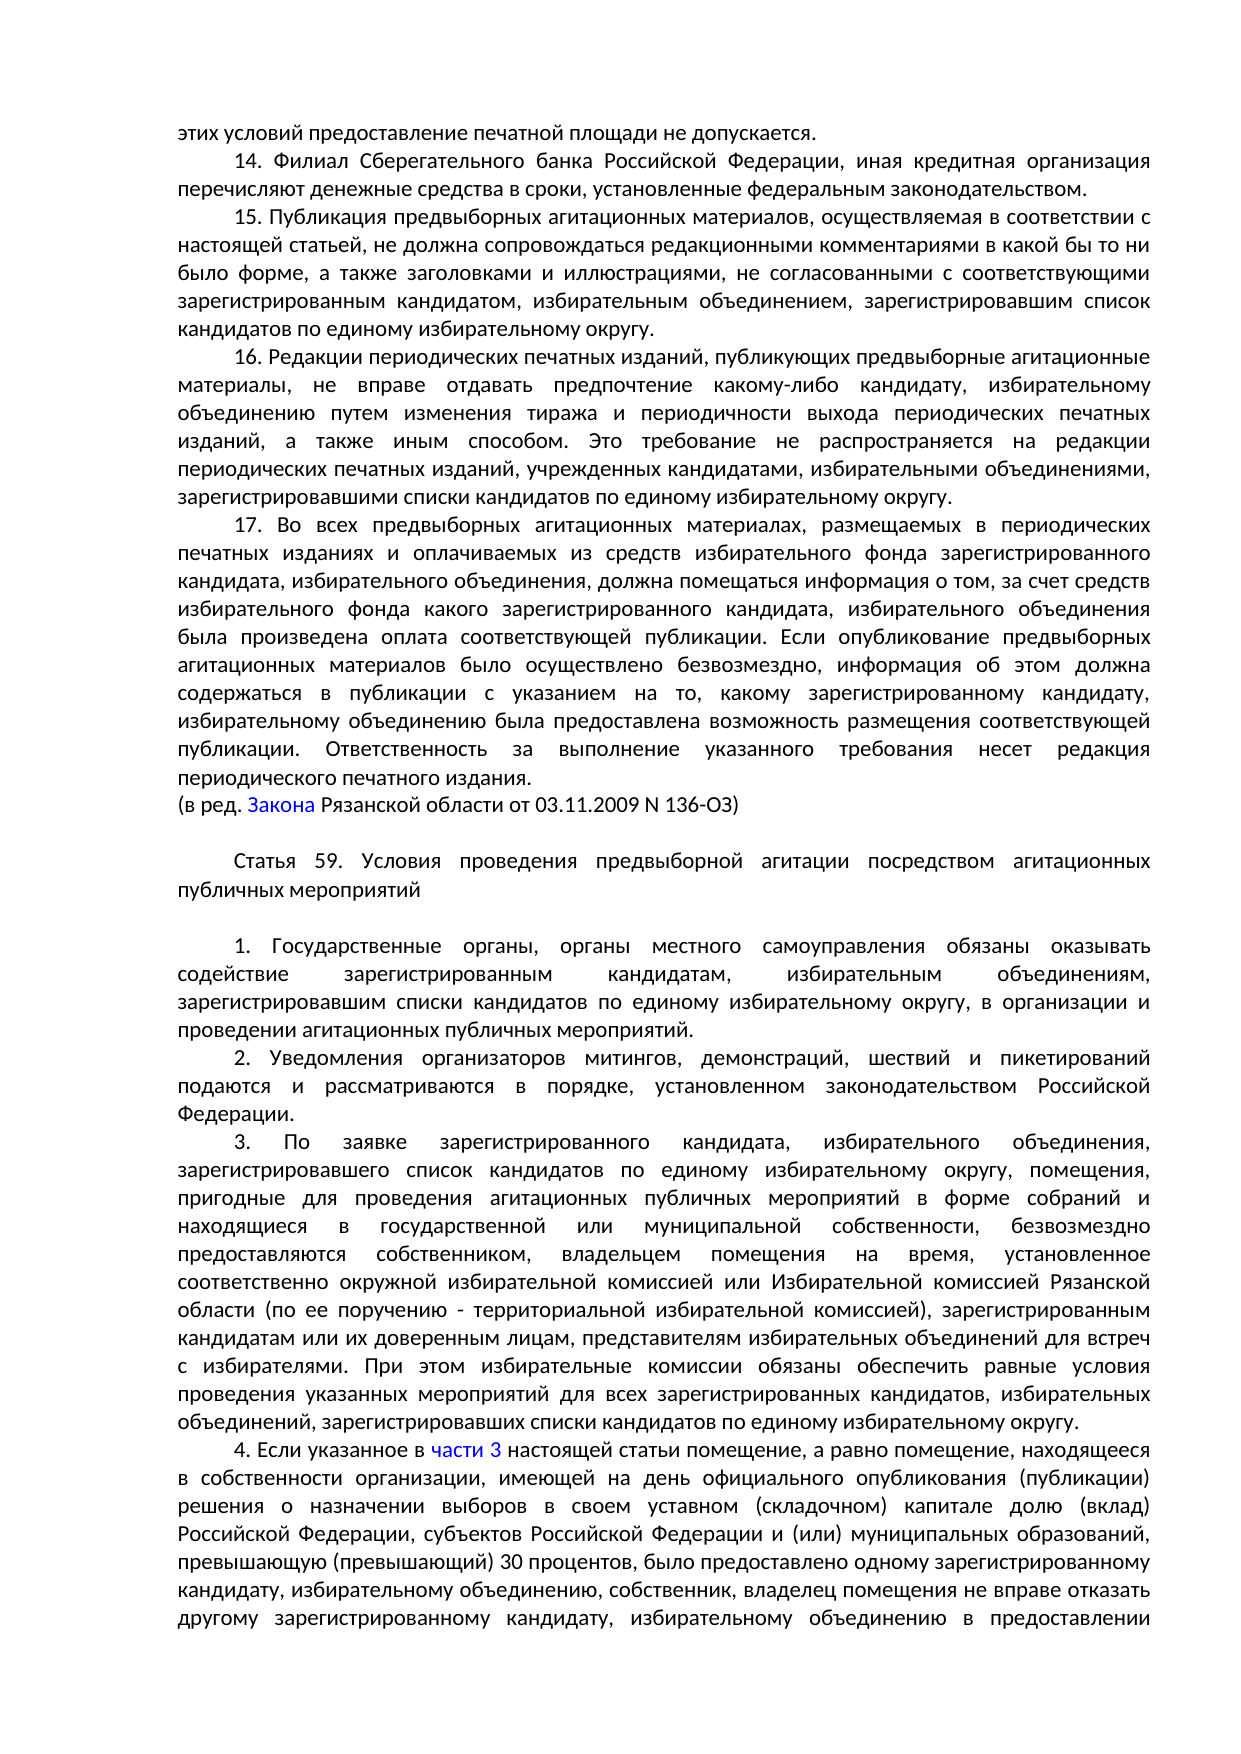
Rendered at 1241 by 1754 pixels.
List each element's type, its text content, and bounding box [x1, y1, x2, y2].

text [177, 1435, 1152, 1631]
text 15. Публикация предвыборных агитационных материалов, осуществляемая в соответствии с настоящей статьей, не должна сопровождаться редакционными комментариями в какой бы то ни было форме, а также заголовками и иллюстрациями, не согласованными с соответствующими зарегистрированным кандидатом, избирательным объединением, зарегистрировавшим список кандидатов по единому избирательному округу. [177, 202, 1152, 342]
text 16. Редакции периодических печатных изданий, публикующих предвыборные агитационные материалы, не вправе отдавать предпочтение какому-либо кандидату, избирательному объединению путем изменения тиража и периодичности выхода периодических печатных изданий, а также иным способом. Это требование не распространяется на редакции периодических печатных изданий, учрежденных кандидатами, избирательными объединениями, зарегистрировавшими списки кандидатов по единому избирательному округу. [177, 342, 1152, 510]
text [177, 118, 1152, 146]
text 17. Во всех предвыборных агитационных материалах, размещаемых в периодических печатных изданиях и оплачиваемых из средств избирательного фонда зарегистрированного кандидата, избирательного объединения, должна помещаться информация о том, за счет средств избирательного фонда какого зарегистрированного кандидата, избирательного объединения была произведена оплата соответствующей публикации. Если опубликование предвыборных агитационных материалов было осуществлено безвозмездно, информация об этом должна содержаться в публикации с указанием на то, какому зарегистрированному кандидату, избирательному объединению была предоставлена возможность размещения соответствующей публикации. Ответственность за выполнение указанного требования несет редакция периодического печатного издания. [177, 510, 1152, 791]
text 3. По заявке зарегистрированного кандидата, избирательного объединения, зарегистрировавшего список кандидатов по единому избирательному округу, помещения, пригодные для проведения агитационных публичных мероприятий в форме собраний и находящиеся в государственной или муниципальной собственности, безвозмездно предоставляются собственником, владельцем помещения на время, установленное соответственно окружной избирательной комиссией или Избирательной комиссией Рязанской области (по ее поручению - территориальной избирательной комиссией), зарегистрированным кандидатам или их доверенным лицам, представителям избирательных объединений для встреч с избирателями. При этом избирательные комиссии обязаны обеспечить равные условия проведения указанных мероприятий для всех зарегистрированных кандидатов, избирательных объединений, зарегистрировавших списки кандидатов по единому избирательному округу. [177, 1127, 1152, 1435]
text Статья 59. Условия проведения предвыборной агитации посредством агитационных публичных мероприятий [177, 847, 1152, 903]
text (в ред. Закона Рязанской области от 03.11.2009 N 136-ОЗ) [177, 791, 1152, 819]
text 1. Государственные органы, органы местного самоуправления обязаны оказывать содействие зарегистрированным кандидатам, избирательным объединениям, зарегистрировавшим списки кандидатов по единому избирательному округу, в организации и проведении агитационных публичных мероприятий. [177, 931, 1152, 1043]
text 2. Уведомления организаторов митингов, демонстраций, шествий и пикетирований подаются и рассматриваются в порядке, установленном законодательством Российской Федерации. [177, 1043, 1152, 1127]
text 14. Филиал Сберегательного банка Российской Федерации, иная кредитная организация перечисляют денежные средства в сроки, установленные федеральным законодательством. [177, 146, 1152, 202]
